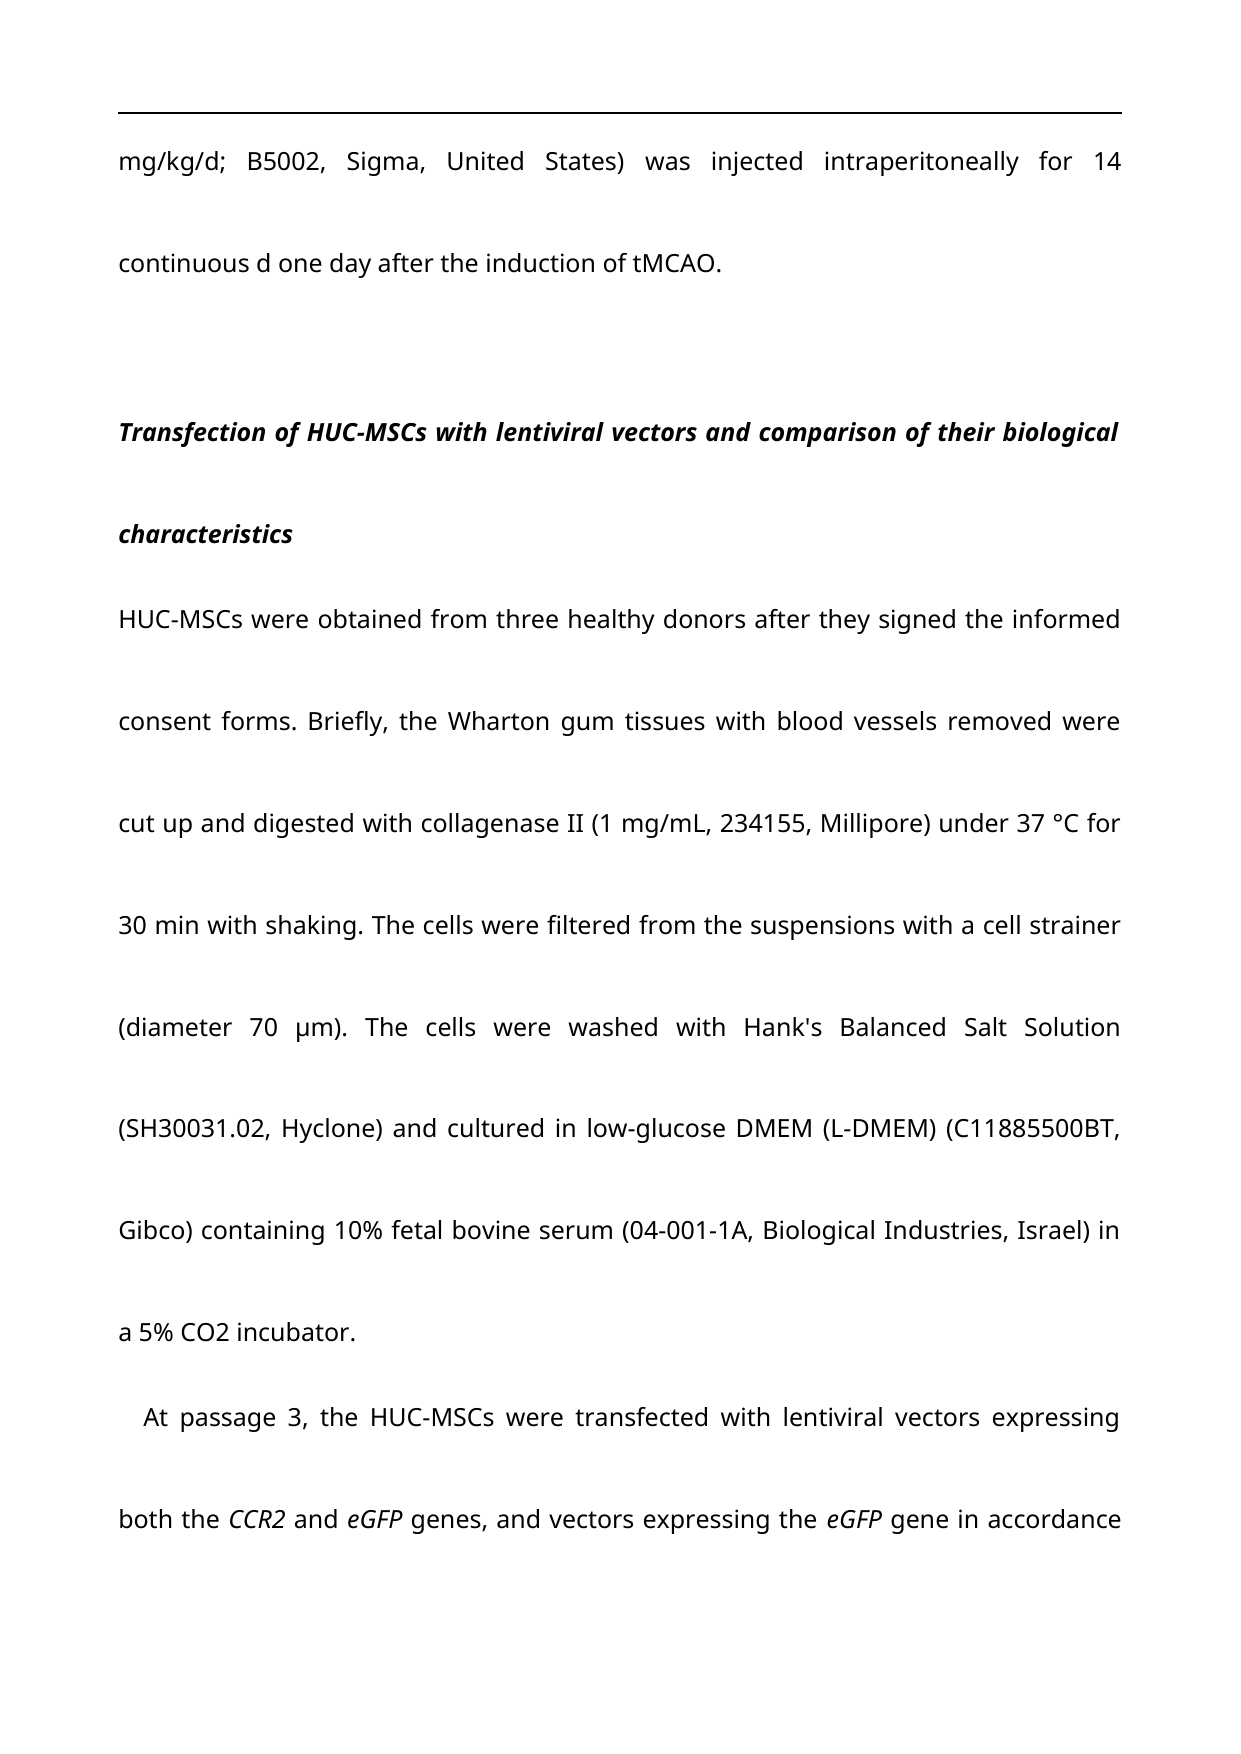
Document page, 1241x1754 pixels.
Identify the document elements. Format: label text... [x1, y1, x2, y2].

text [118, 126, 1122, 296]
text HUC-MSCs were obtained from three healthy donors after they signed the informed consent forms. Briefly, the Wharton gum tissues with blood vessels removed were cut up and digested with collagenase II (1 mg/mL, 234155, Millipore) under 37 °C for 30 min with shaking. The cells were filtered from the suspensions with a cell strainer (diameter 70 μm). The cells were washed with Hank's Balanced Salt Solution (SH30031.02, Hyclone) and cultured in low-glucose DMEM (L-DMEM) (C11885500BT, Gibco) containing 10% fetal bovine serum (04-001-1A, Biological Industries, Israel) in a 5% CO2 incubator. [118, 585, 1122, 1366]
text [118, 1383, 1122, 1553]
text Transfection of HUC-MSCs with lentiviral vectors and comparison of their biological characteristics [118, 398, 1122, 568]
